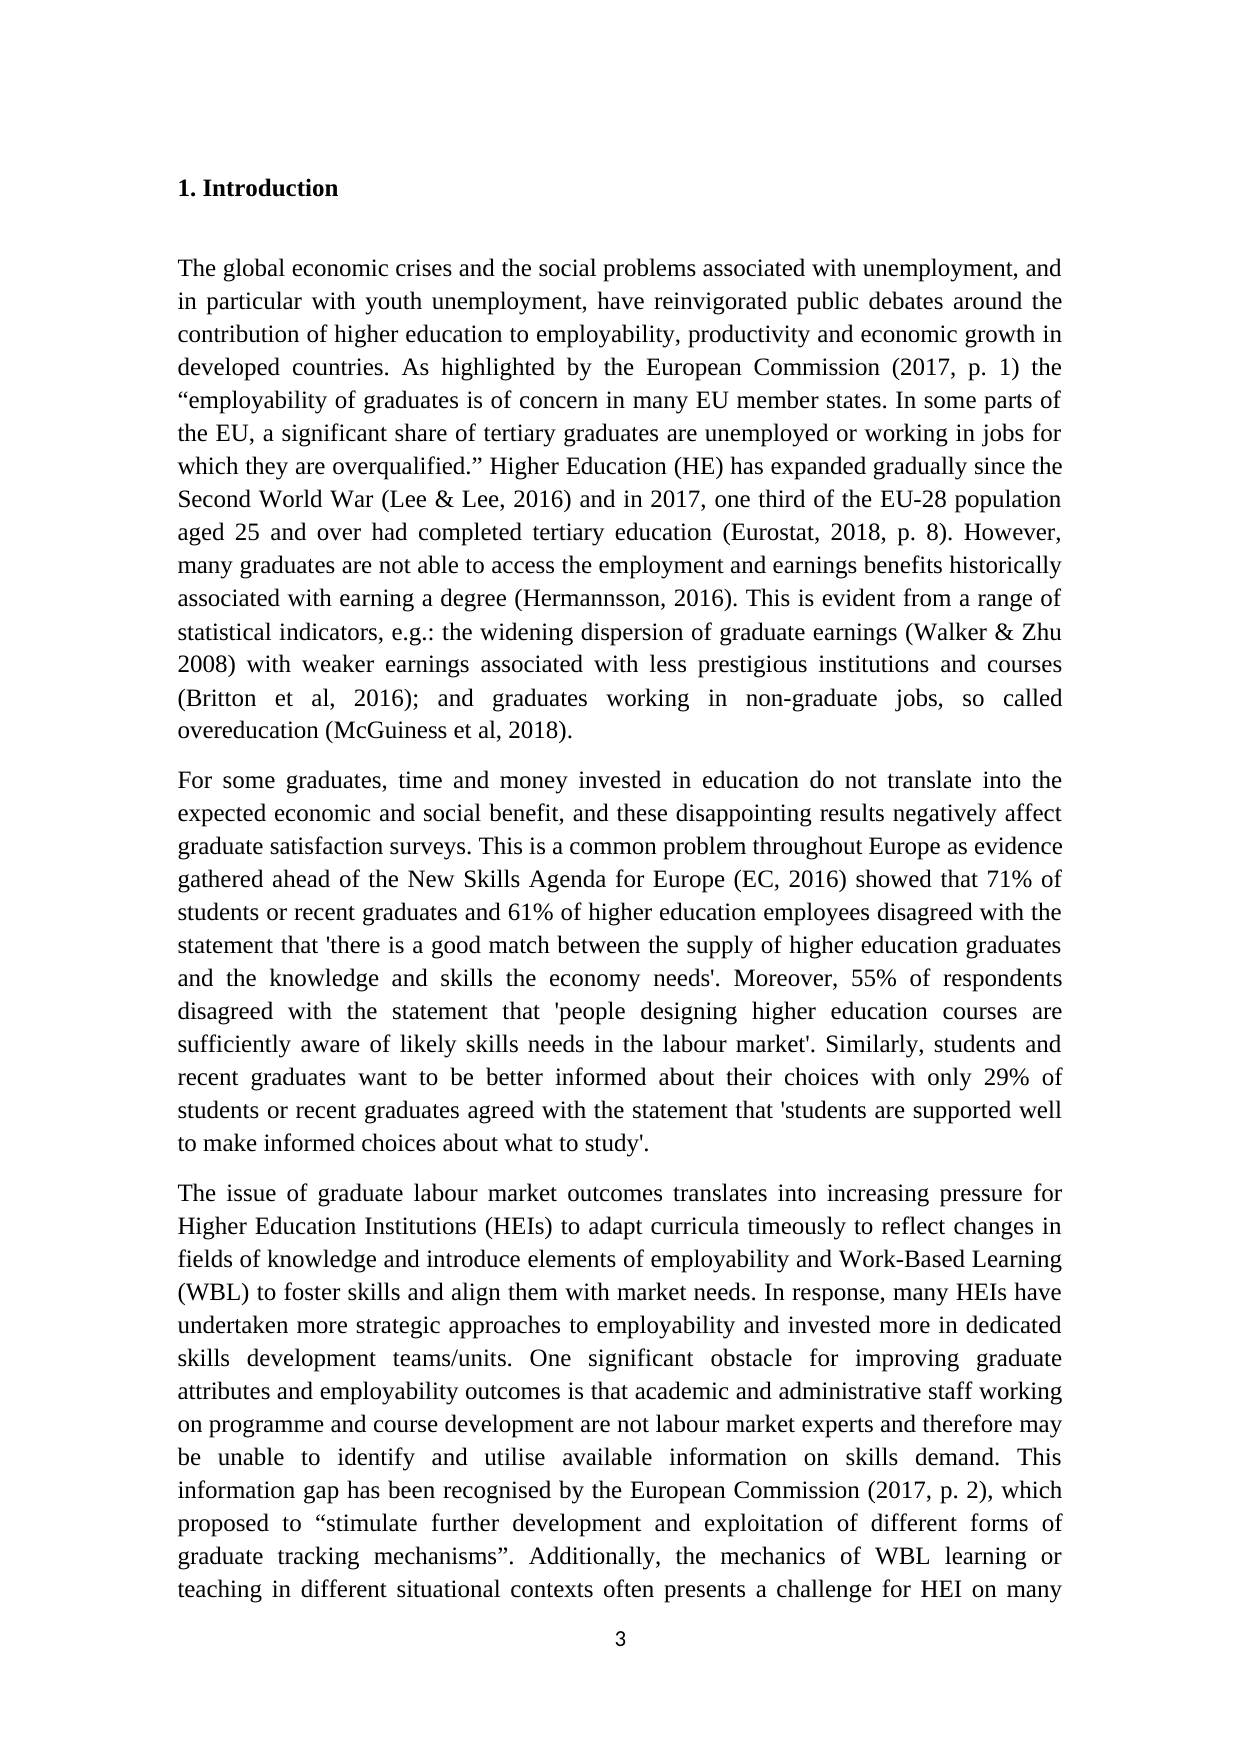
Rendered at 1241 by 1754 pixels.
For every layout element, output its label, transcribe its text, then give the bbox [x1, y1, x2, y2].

text For some graduates, time and money invested in education do not translate into the expected economic and social benefit, and these disappointing results negatively affect graduate satisfaction surveys. This is a common problem throughout Europe as evidence gathered ahead of the New Skills Agenda for Europe (EC, 2016) showed that 71% of students or recent graduates and 61% of higher education employees disagreed with the statement that 'there is a good match between the supply of higher education graduates and the knowledge and skills the economy needs'. Moreover, 55% of respondents disagreed with the statement that 'people designing higher education courses are sufficiently aware of likely skills needs in the labour market'. Similarly, students and recent graduates want to be better informed about their choices with only 29% of students or recent graduates agreed with the statement that 'students are supported well to make informed choices about what to study'. [177, 765, 1063, 1157]
text The global economic crises and the social problems associated with unemployment, and in particular with youth unemployment, have reinvigorated public debates around the contribution of higher education to employability, productivity and economic growth in developed countries. As highlighted by the European Commission (2017, p. 1) the “employability of graduates is of concern in many EU member states. In some parts of the EU, a significant share of tertiary graduates are unemployed or working in jobs for which they are overqualified.” Higher Education (HE) has expanded gradually since the Second World War (Lee & Lee, 2016) and in 2017, one third of the EU-28 population aged 25 and over had completed tertiary education (Eurostat, 2018, p. 8). However, many graduates are not able to access the employment and earnings benefits historically associated with earning a degree (Hermannsson, 2016). This is evident from a range of statistical indicators, e.g.: the widening dispersion of graduate earnings (Walker & Zhu 2008) with weaker earnings associated with less prestigious institutions and courses (Britton et al, 2016); and graduates working in non-graduate jobs, so called overeducation (McGuiness et al, 2018). [177, 253, 1063, 744]
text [177, 1178, 1063, 1603]
subtitle 1. Introduction [177, 173, 1063, 201]
